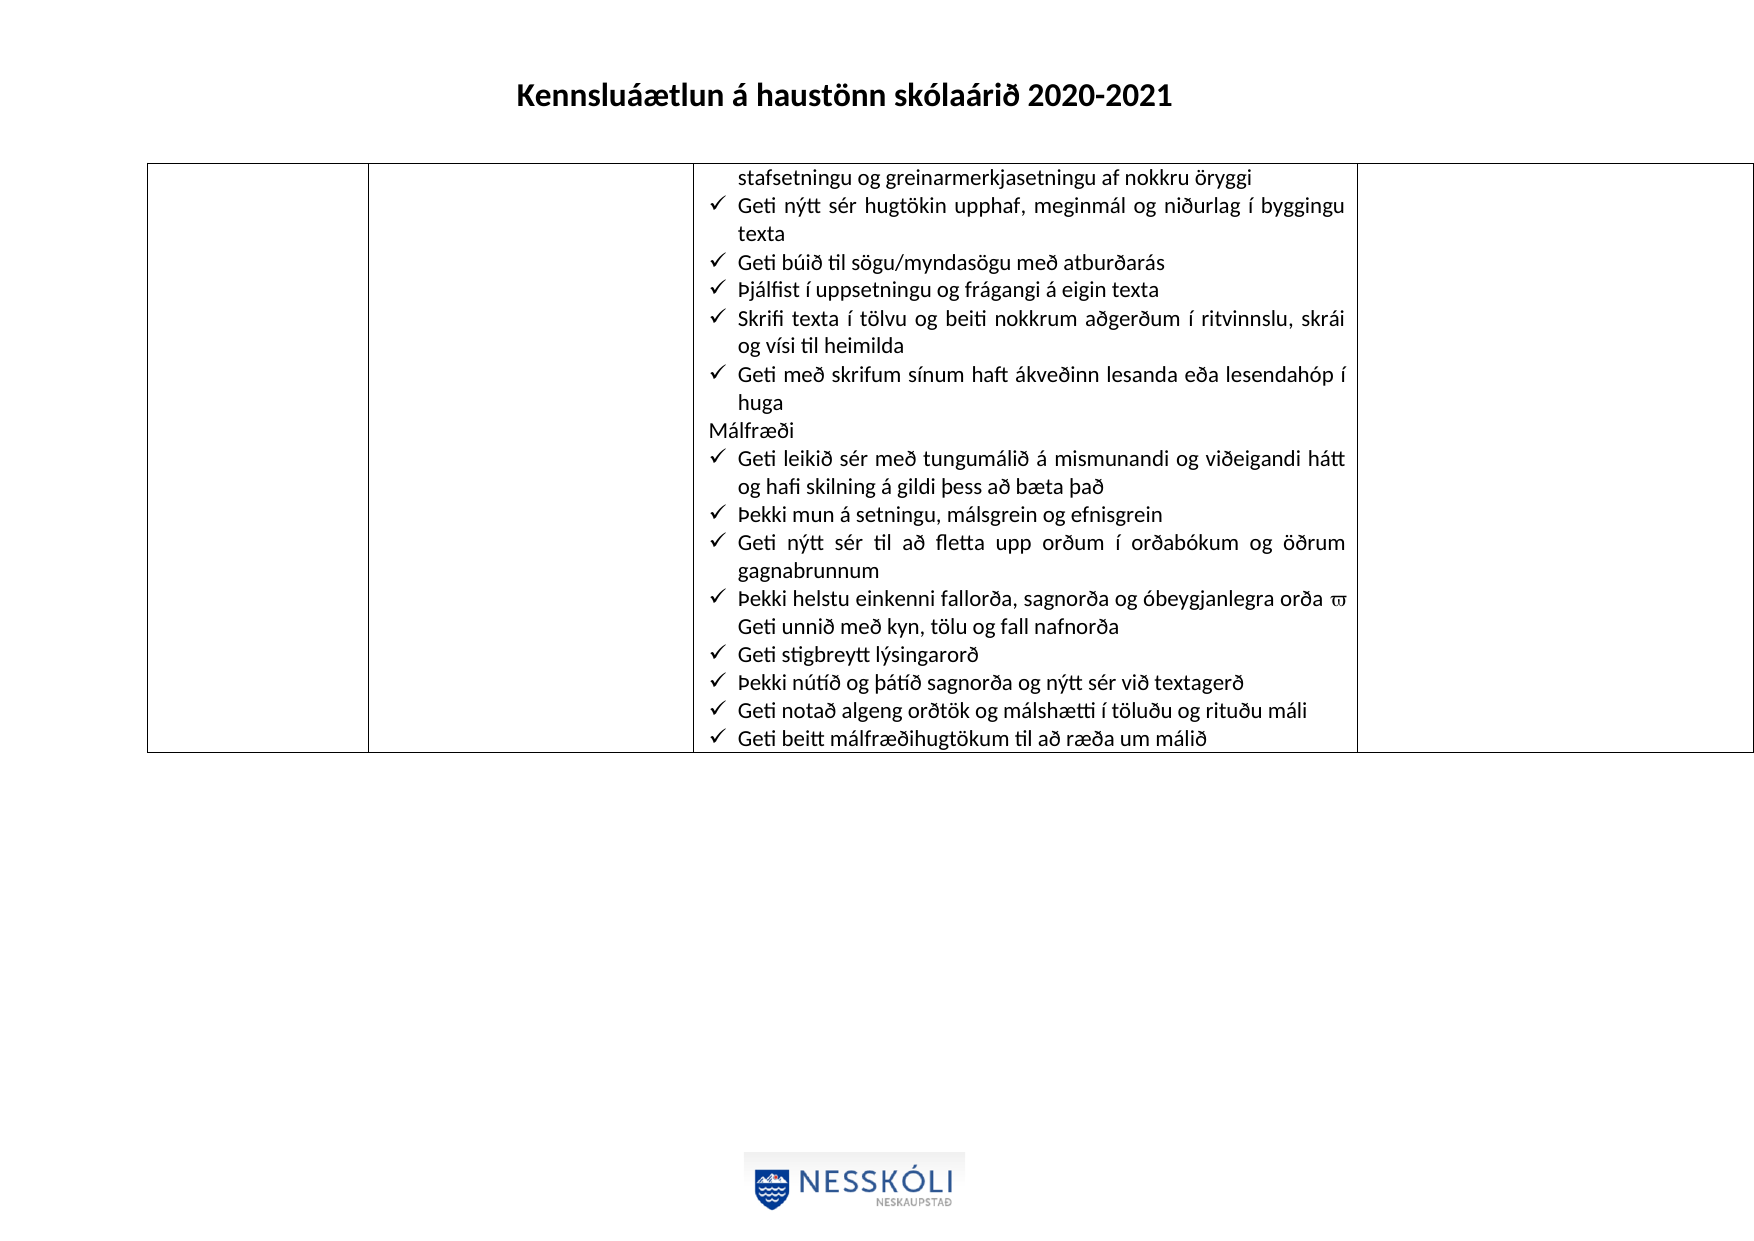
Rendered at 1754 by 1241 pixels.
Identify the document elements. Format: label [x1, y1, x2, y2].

table_cell [369, 164, 693, 752]
table_cell [148, 164, 368, 752]
picture [743, 1152, 965, 1216]
table_cell [1358, 164, 1753, 752]
